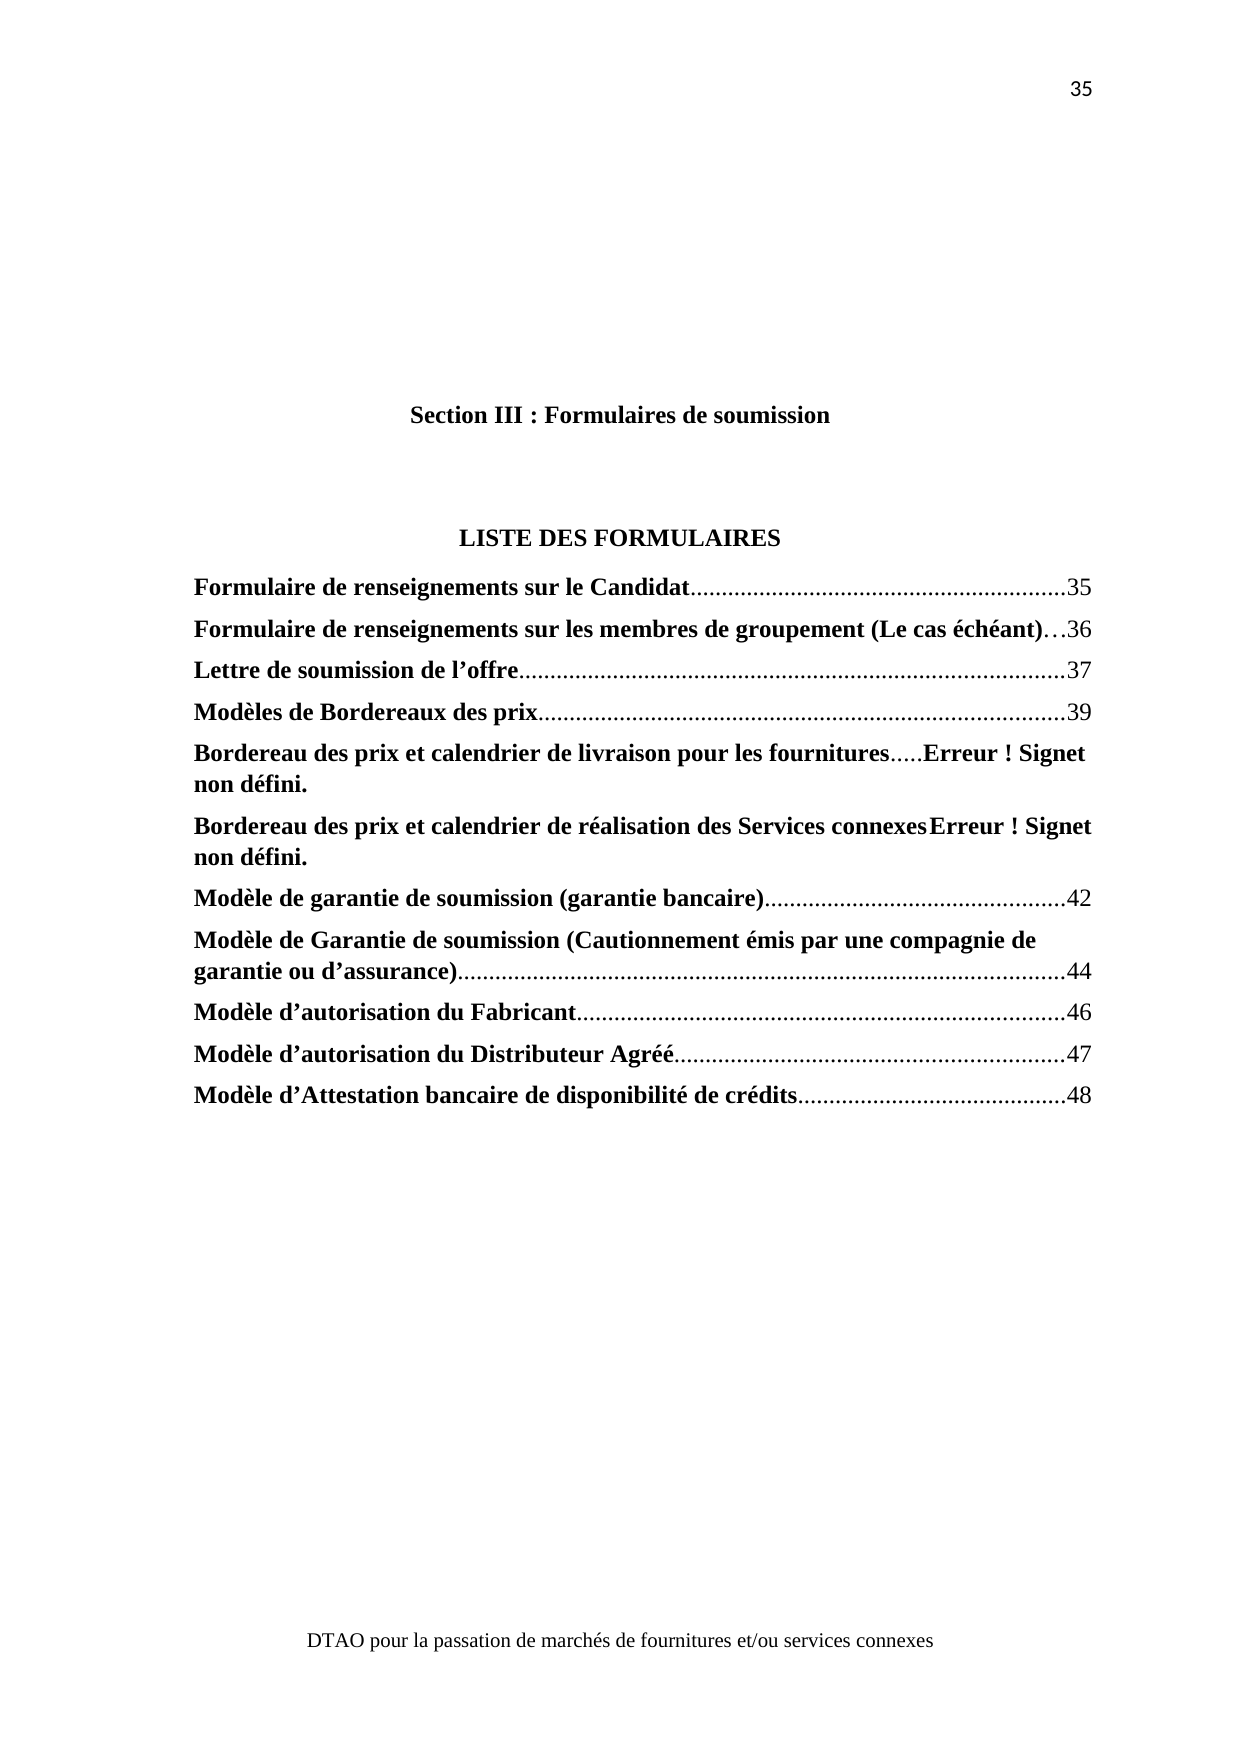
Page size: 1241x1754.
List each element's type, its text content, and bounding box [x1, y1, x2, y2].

subtitle Section III : Formulaires de soumission [148, 400, 1093, 429]
text LISTE DES FORMULAIRES [148, 523, 1093, 552]
text Modèles de Bordereaux des prix 39 [193, 697, 1093, 726]
text Formulaire de renseignements sur les membres de groupement (Le cas échéant) 36 [193, 614, 1093, 643]
text Modèle de garantie de soumission (garantie bancaire) 42 [193, 883, 1093, 912]
text Bordereau des prix et calendrier de réalisation des Services connexes Erreur ! Signet non défini. [193, 811, 1093, 871]
text Formulaire de renseignements sur le Candidat 35 [193, 572, 1093, 601]
text Modèle d’autorisation du Fabricant 46 [193, 997, 1093, 1026]
text Bordereau des prix et calendrier de livraison pour les fournitures Erreur ! Signet non défini. [193, 738, 1093, 798]
text Modèle de Garantie de soumission (Cautionnement émis par une compagnie de garantie ou d’assurance) 44 [193, 925, 1093, 984]
text Modèle d’autorisation du Distributeur Agréé 47 [193, 1039, 1093, 1067]
text Lettre de soumission de l’offre 37 [193, 655, 1093, 684]
text Modèle d’Attestation bancaire de disponibilité de crédits 48 [193, 1080, 1093, 1109]
